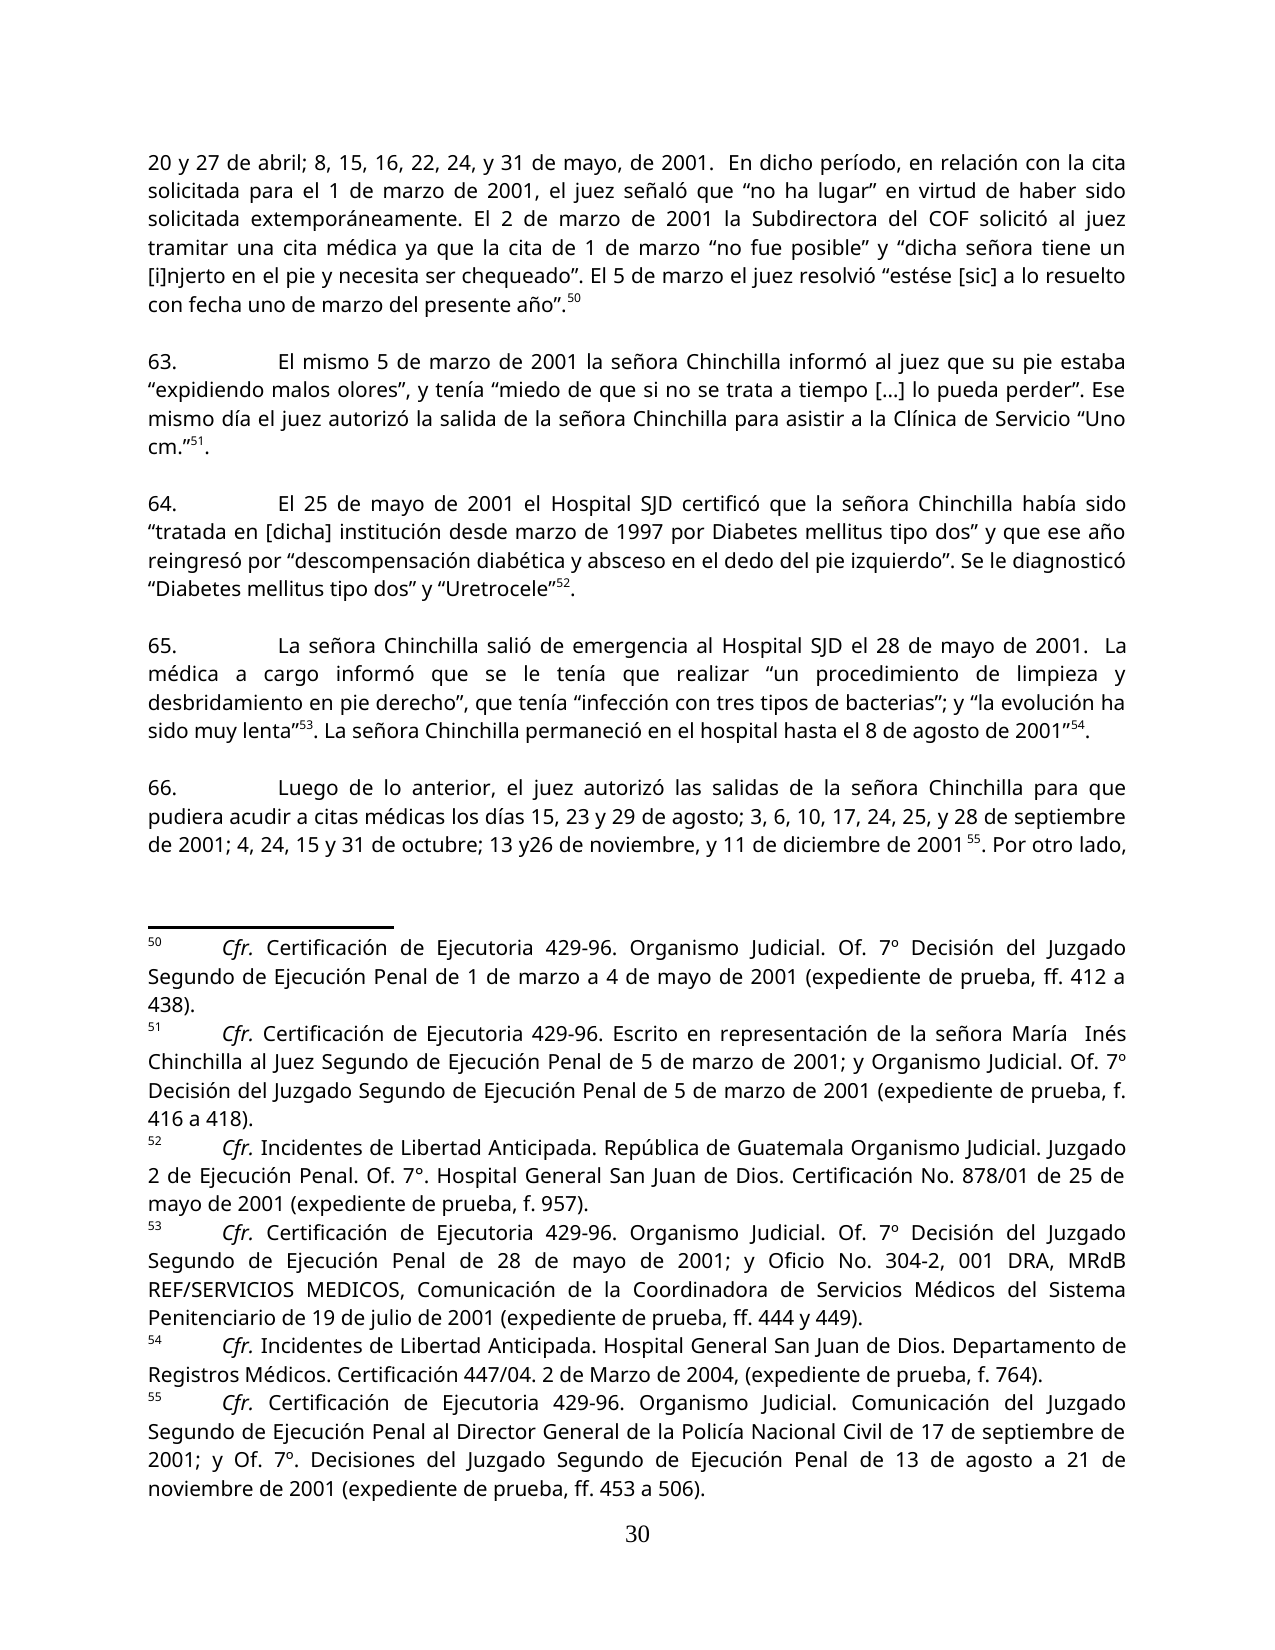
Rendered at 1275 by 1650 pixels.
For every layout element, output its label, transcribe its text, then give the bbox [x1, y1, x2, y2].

list El mismo 5 de marzo de 2001 la señora Chinchilla informó al juez que su pie estaba “expidiendo malos olores”, y tenía “miedo de que si no se trata a tiempo […] lo pueda perder”. Ese mismo día el juez autorizó la salida de la señora Chinchilla para asistir a la Clínica de Servicio “Uno cm.”. [148, 347, 1127, 461]
list La señora Chinchilla salió del hospital el 26 de febrero de 2001. Tras reingresar al COF, el juez autorizó su salida para citas médicas en las siguientes fechas: 6, 7, 8, 23 y 30 de marzo; 4, 10, 20 y 27 de abril; 8, 15, 16, 22, 24, y 31 de mayo, de 2001. En dicho período, en relación con la cita solicitada para el 1 de marzo de 2001, el juez señaló que “no ha lugar” en virtud de haber sido solicitada extemporáneamente. El 2 de marzo de 2001 la Subdirectora del COF solicitó al juez tramitar una cita médica ya que la cita de 1 de marzo “no fue posible” y “dicha señora tiene un [i]njerto en el pie y necesita ser chequeado”. El 5 de marzo el juez resolvió “estése [sic] a lo resuelto con fecha uno de marzo del presente año”. [148, 148, 1127, 318]
list Luego de lo anterior, el juez autorizó las salidas de la señora Chinchilla para que pudiera acudir a citas médicas los días 15, 23 y 29 de agosto; 3, 6, 10, 17, 24, 25, y 28 de septiembre de 2001; 4, 24, 15 y 31 de octubre; 13 y26 de noviembre, y 11 de diciembre de 2001. Por otro lado, el juez negó la salida para cita del 29 de octubre en virtud de que no se acompañó el carnet de cita. [148, 773, 1127, 859]
list El 25 de mayo de 2001 el Hospital SJD certificó que la señora Chinchilla había sido “tratada en [dicha] institución desde marzo de 1997 por Diabetes mellitus tipo dos” y que ese año reingresó por “descompensación diabética y absceso en el dedo del pie izquierdo”. Se le diagnosticó “Diabetes mellitus tipo dos” y “Uretrocele”. [148, 489, 1127, 603]
list La señora Chinchilla salió de emergencia al Hospital SJD el 28 de mayo de 2001. La médica a cargo informó que se le tenía que realizar “un procedimiento de limpieza y desbridamiento en pie derecho”, que tenía “infección con tres tipos de bacterias”; y “la evolución ha sido muy lenta”. La señora Chinchilla permaneció en el hospital hasta el 8 de agosto de 2001”. [148, 631, 1127, 745]
